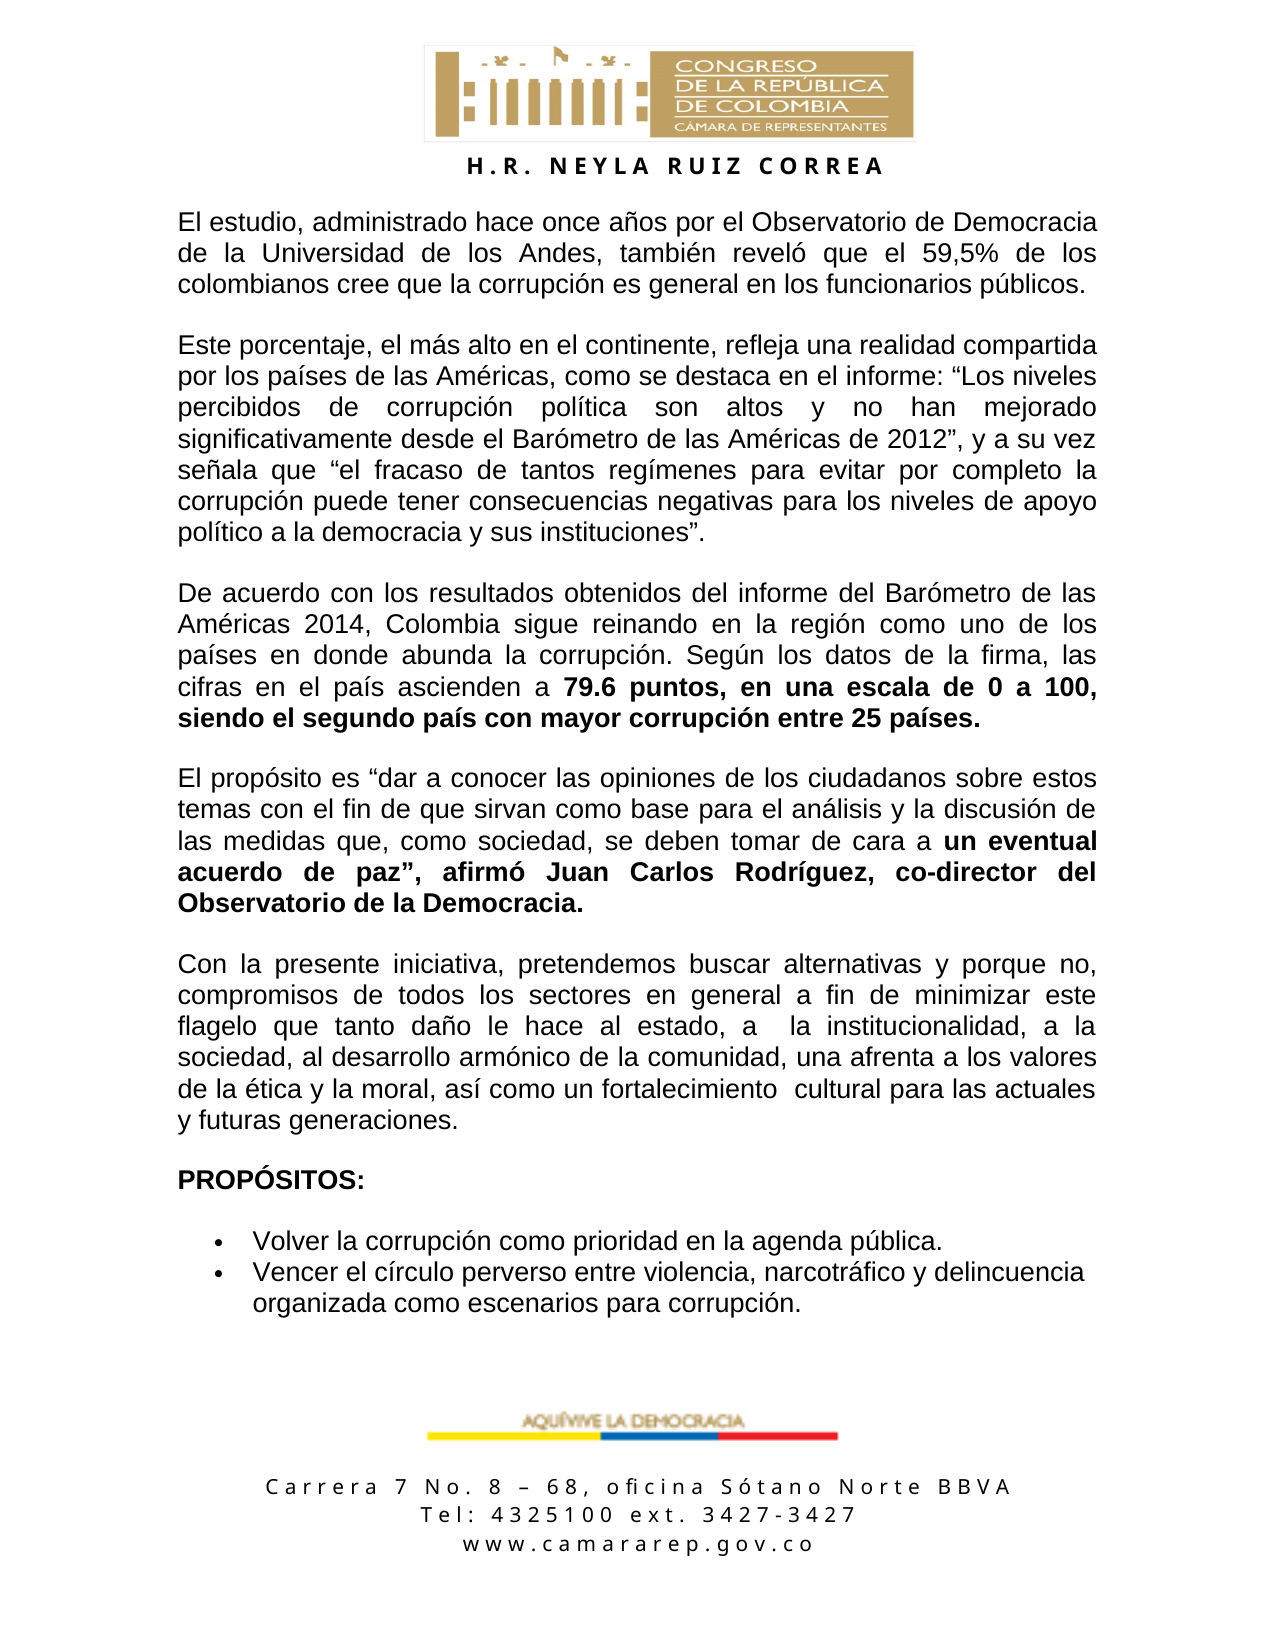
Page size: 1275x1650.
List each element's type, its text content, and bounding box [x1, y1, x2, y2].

text Con la presente iniciativa, pretendemos buscar alternativas y porque no, compromisos de todos los sectores en general a fin de minimizar este flagelo que tanto daño le hace al estado, a la institucionalidad, a la sociedad, al desarrollo armónico de la comunidad, una afrenta a los valores de la ética y la moral, así como un fortalecimiento cultural para las actuales y futuras generaciones. [177, 948, 1098, 1135]
list Volver la corrupción como prioridad en la agenda pública. [215, 1225, 1098, 1256]
list Vencer el círculo perverso entre violencia, narcotráfico y delincuencia organizada como escenarios para corrupción. [215, 1256, 1098, 1318]
text Este porcentaje, el más alto en el continente, refleja una realidad compartida por los países de las Américas, como se destaca en el informe: “Los niveles percibidos de corrupción política son altos y no han mejorado significativamente desde el Barómetro de las Américas de 2012”, y a su vez señala que “el fracaso de tantos regímenes para evitar por completo la corrupción puede tener consecuencias negativas para los niveles de apoyo político a la democracia y sus instituciones”. [177, 329, 1098, 548]
text PROPÓSITOS: [177, 1164, 1098, 1196]
text El propósito es “dar a conocer las opiniones de los ciudadanos sobre estos temas con el fin de que sirvan como base para el análisis y la discusión de las medidas que, como sociedad, se deben tomar de cara a un eventual acuerdo de paz”, afirmó Juan Carlos Rodríguez, co-director del Observatorio de la Democracia. [177, 762, 1098, 918]
picture [407, 1389, 868, 1472]
text El estudio, administrado hace once años por el Observatorio de Democracia de la Universidad de los Andes, también reveló que el 59,5% de los colombianos cree que la corrupción es general en los funcionarios públicos. [177, 206, 1098, 300]
picture [420, 40, 919, 146]
text De acuerdo con los resultados obtenidos del informe del Barómetro de las Américas 2014, Colombia sigue reinando en la región como uno de los países en donde abunda la corrupción. Según los datos de la firma, las cifras en el país ascienden a 79.6 puntos, en una escala de 0 a 100, siendo el segundo país con mayor corrupción entre 25 países. [177, 577, 1098, 733]
